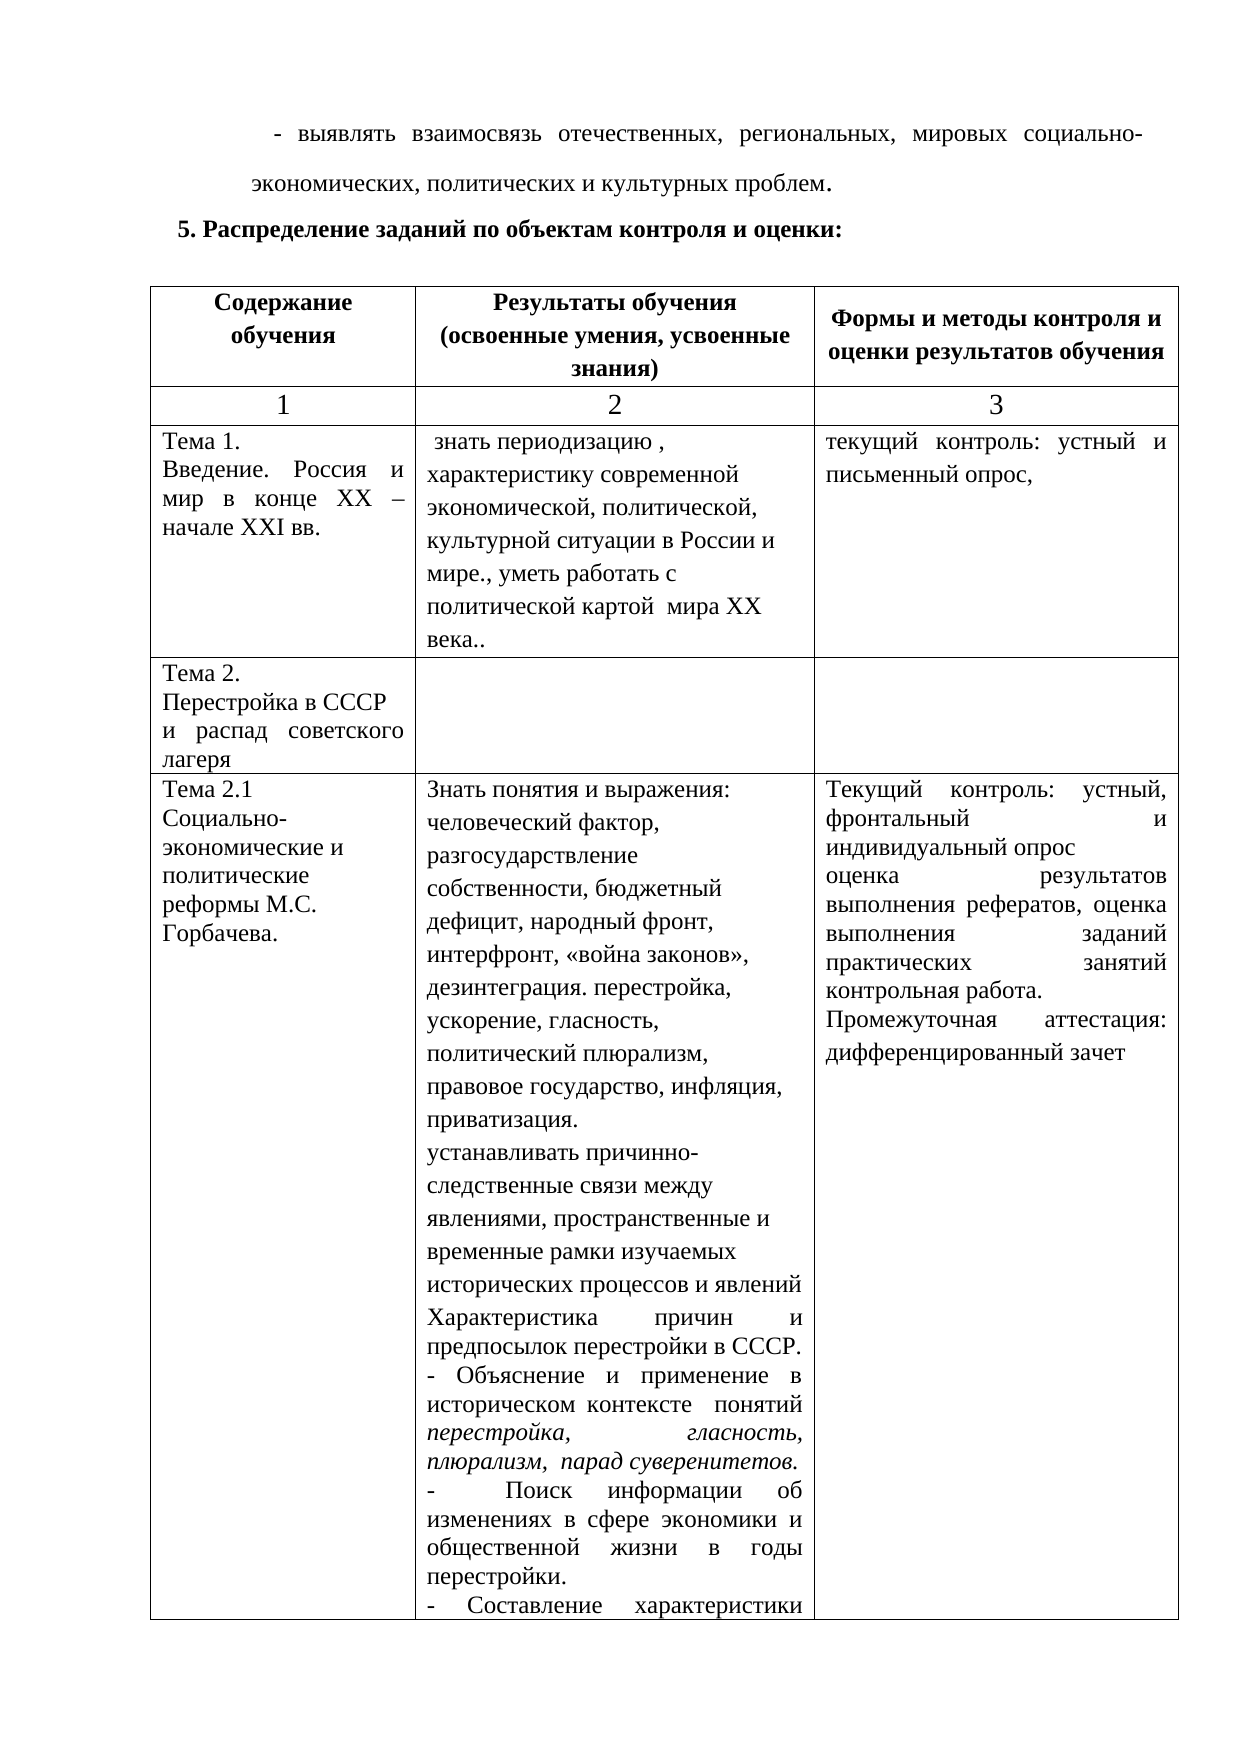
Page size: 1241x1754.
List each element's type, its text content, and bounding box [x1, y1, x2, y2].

table_header Содержание обучения [151, 287, 415, 386]
table_cell [416, 658, 814, 773]
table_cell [151, 774, 415, 1619]
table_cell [416, 774, 814, 1619]
table_cell 1 [151, 387, 415, 425]
table_cell знать периодизацию , характеристику современной экономической, политической, культурной ситуации в России и мире., уметь работать с политической картой мира ХХ века.. [416, 426, 814, 657]
text - выявлять взаимосвязь отечественных, региональных, мировых социально-экономических, политических и культурных проблем. [177, 118, 1144, 197]
table_header Результаты обучения (освоенные умения, усвоенные знания) [416, 287, 814, 386]
table_header Формы и методы контроля и оценки результатов обучения [815, 287, 1178, 386]
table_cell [815, 774, 1178, 1619]
table_cell 2 [416, 387, 814, 425]
table_cell Тема 1. Введение. Россия и мир в конце XX – начале XXI вв. [151, 426, 415, 657]
table_cell текущий контроль: устный и письменный опрос, [815, 426, 1178, 657]
text 5. Распределение заданий по объектам контроля и оценки: [177, 214, 1152, 243]
table_cell 3 [815, 387, 1178, 425]
table_cell [815, 658, 1178, 773]
table_cell Тема 2. Перестройка в СССР и распад советского лагеря [151, 658, 415, 773]
